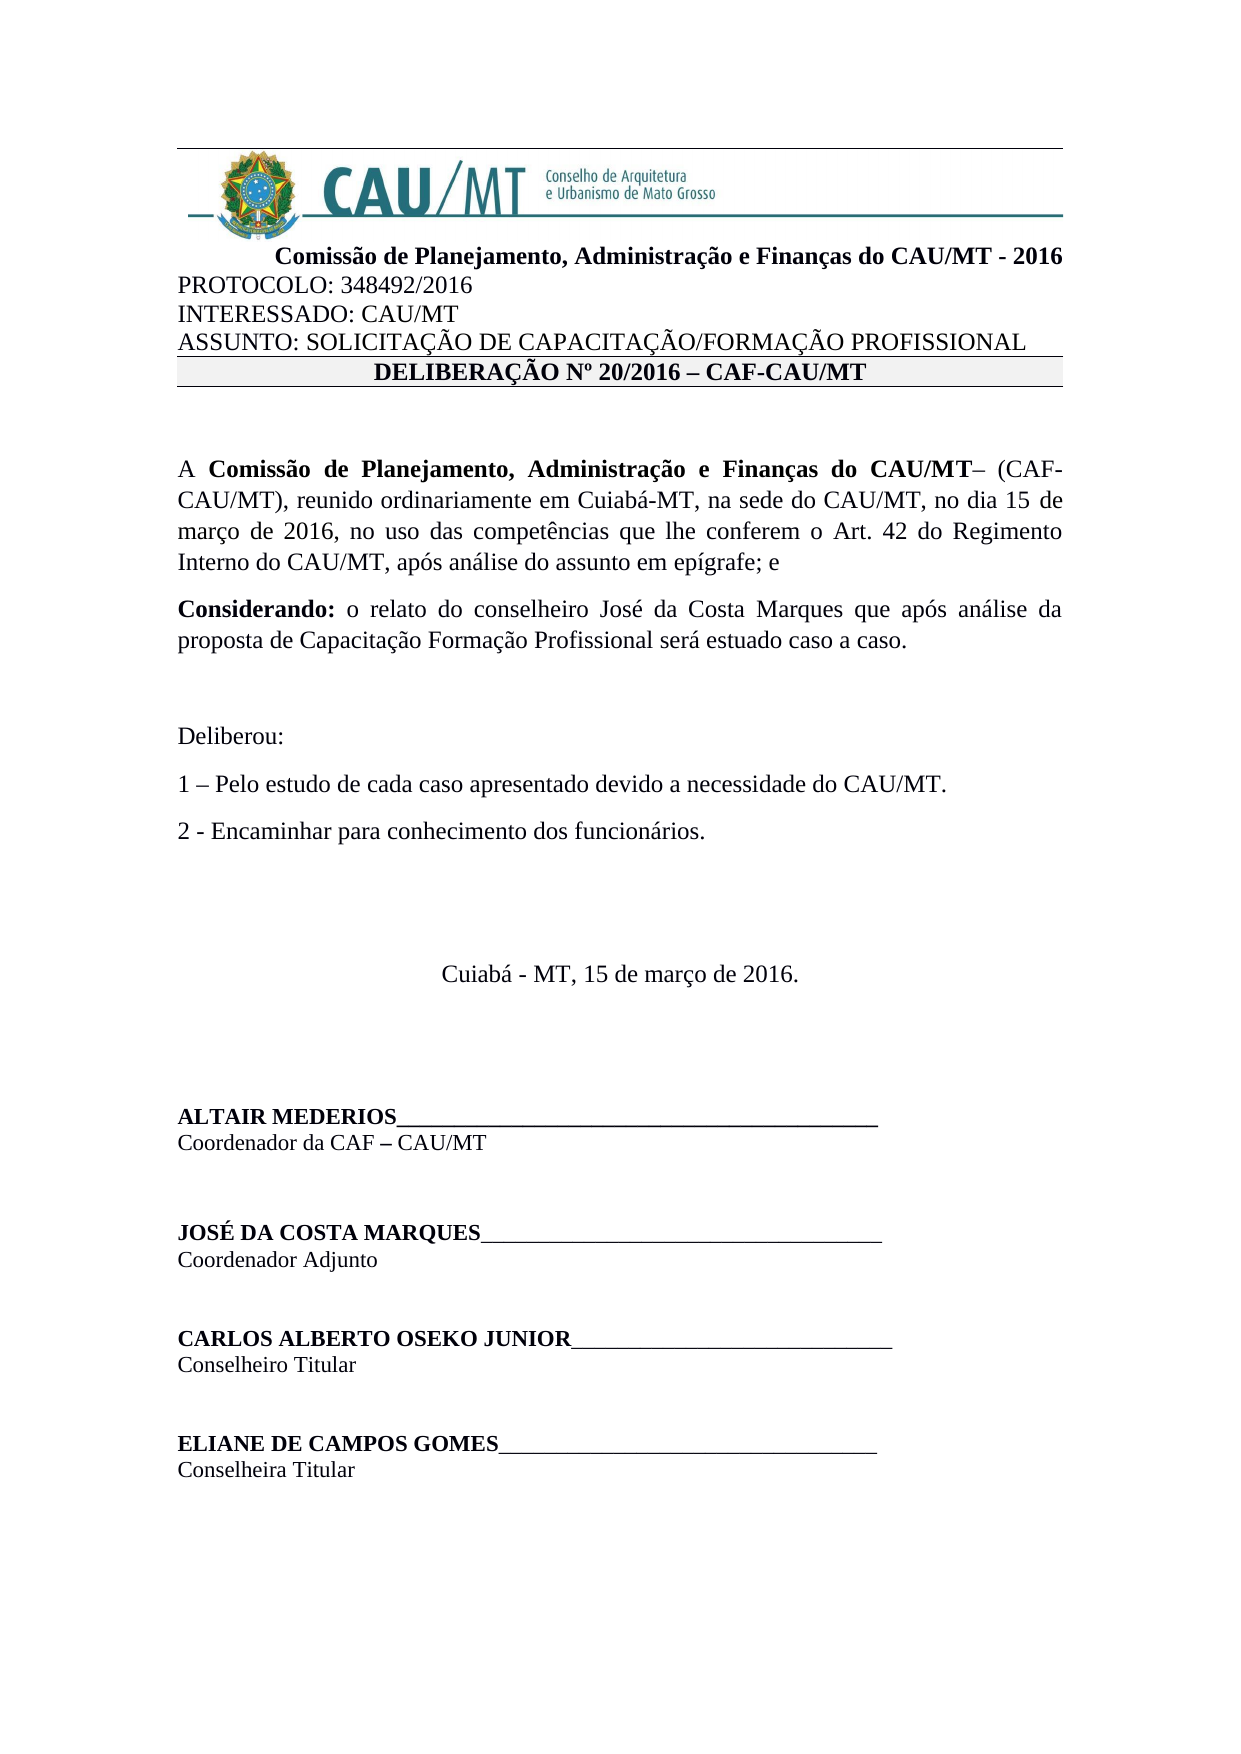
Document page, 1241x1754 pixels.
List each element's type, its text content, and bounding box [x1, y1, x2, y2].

text ASSUNTO: SOLICITAÇÃO DE CAPACITAÇÃO/FORMAÇÃO PROFISSIONAL [177, 326, 1063, 356]
text 1 – Pelo estudo de cada caso apresentado devido a necessidade do CAU/MT. [177, 769, 1063, 797]
text Cuiabá - MT, 15 de março de 2016. [177, 959, 1063, 988]
text Coordenador Adjunto [177, 1246, 1063, 1272]
text CARLOS ALBERTO OSEKO JUNIOR____________________________ [177, 1325, 1063, 1351]
text DELIBERAÇÃO Nº 20/2016 – CAF-CAU/MT [177, 357, 1063, 386]
text Deliberou: [177, 721, 1063, 750]
text ALTAIR MEDERIOS__________________________________________ [177, 1103, 1063, 1129]
text JOSÉ DA COSTA MARQUES___________________________________ [177, 1219, 1063, 1246]
text PROTOCOLO: 348492/2016 [177, 270, 1063, 299]
text INTERESSADO: CAU/MT [177, 299, 1063, 326]
text Considerando: o relato do conselheiro José da Costa Marques que após análise da proposta de Capacitação Formação Profissional será estuado caso a caso. [177, 594, 1063, 654]
text Conselheira Titular [177, 1456, 1063, 1483]
text 2 - Encaminhar para conhecimento dos funcionários. [177, 816, 1063, 845]
text ELIANE DE CAMPOS GOMES_________________________________ [177, 1430, 1063, 1456]
text A Comissão de Planejamento, Administração e Finanças do CAU/MT– (CAF-CAU/MT), reunido ordinariamente em Cuiabá-MT, na sede do CAU/MT, no dia 15 de março de 2016, no uso das competências que lhe conferem o Art. 42 do Regimento Interno do CAU/MT, após análise do assunto em epígrafe; e [177, 454, 1063, 576]
text Conselheiro Titular [177, 1351, 1063, 1377]
text Comissão de Planejamento, Administração e Finanças do CAU/MT - 2016 [177, 241, 1063, 270]
picture [188, 148, 1064, 242]
text Coordenador da CAF – CAU/MT [177, 1129, 1063, 1155]
